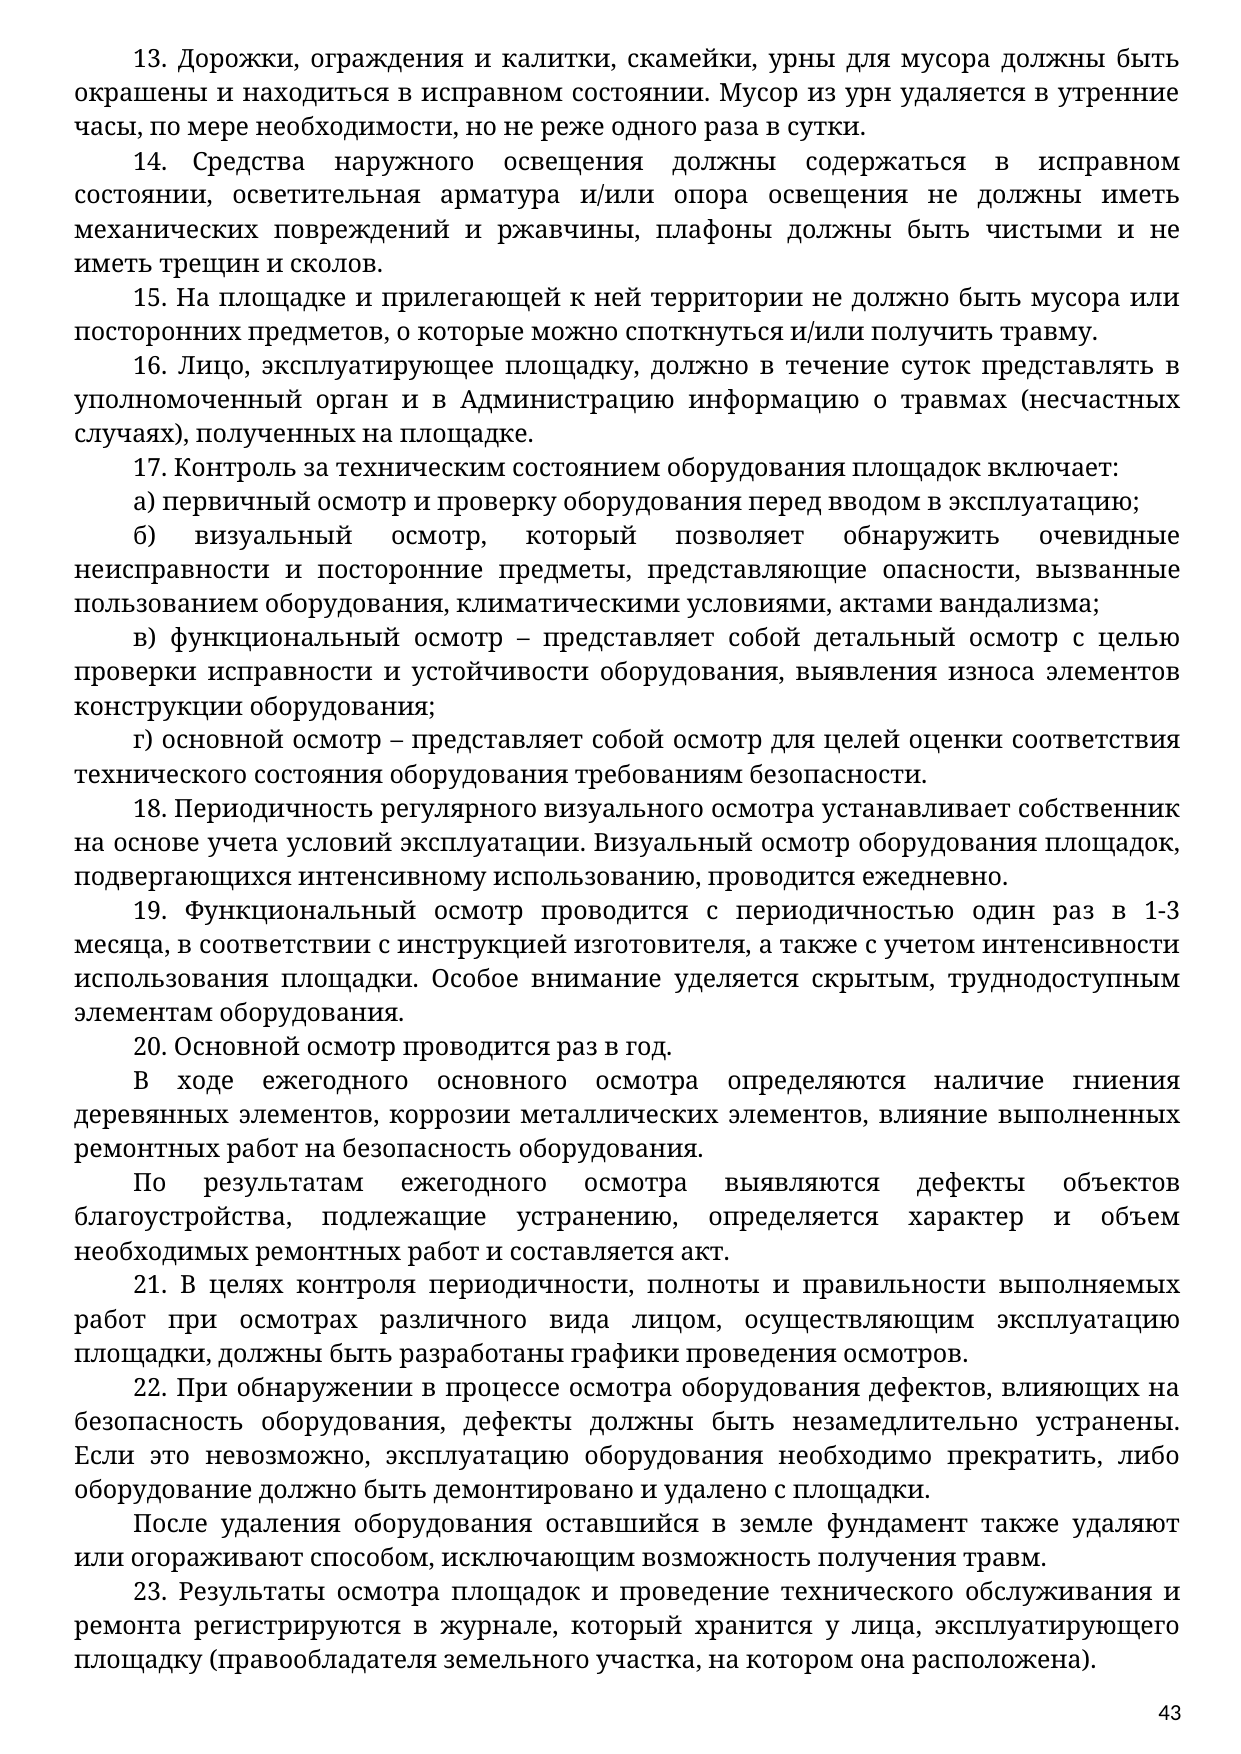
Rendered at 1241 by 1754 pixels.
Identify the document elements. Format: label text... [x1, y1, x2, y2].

text 17. Контроль за техническим состоянием оборудования площадок включает: [74, 450, 1181, 484]
text 15. На площадке и прилегающей к ней территории не должно быть мусора или посторонних предметов, о которые можно споткнуться и/или получить травму. [74, 279, 1181, 347]
text По результатам ежегодного осмотра выявляются дефекты объектов благоустройства, подлежащие устранению, определяется характер и объем необходимых ремонтных работ и составляется акт. [74, 1165, 1181, 1267]
text 23. Результаты осмотра площадок и проведение технического обслуживания и ремонта регистрируются в журнале, который хранится у лица, эксплуатирующего площадку (правообладателя земельного участка, на котором она расположена). [74, 1574, 1181, 1676]
text 18. Периодичность регулярного визуального осмотра устанавливает собственник на основе учета условий эксплуатации. Визуальный осмотр оборудования площадок, подвергающихся интенсивному использованию, проводится ежедневно. [74, 790, 1181, 892]
text В ходе ежегодного основного осмотра определяются наличие гниения деревянных элементов, коррозии металлических элементов, влияние выполненных ремонтных работ на безопасность оборудования. [74, 1063, 1181, 1165]
text 13. Дорожки, ограждения и калитки, скамейки, урны для мусора должны быть окрашены и находиться в исправном состоянии. Мусор из урн удаляется в утренние часы, по мере необходимости, но не реже одного раза в сутки. [74, 41, 1181, 143]
text 19. Функциональный осмотр проводится с периодичностью один раз в 1-3 месяца, в соответствии с инструкцией изготовителя, а также с учетом интенсивности использования площадки. Особое внимание уделяется скрытым, труднодоступным элементам оборудования. [74, 892, 1181, 1029]
text 21. В целях контроля периодичности, полноты и правильности выполняемых работ при осмотрах различного вида лицом, осуществляющим эксплуатацию площадки, должны быть разработаны графики проведения осмотров. [74, 1267, 1181, 1369]
text 20. Основной осмотр проводится раз в год. [74, 1029, 1181, 1063]
text После удаления оборудования оставшийся в земле фундамент также удаляют или огораживают способом, исключающим возможность получения травм. [74, 1506, 1181, 1574]
text а) первичный осмотр и проверку оборудования перед вводом в эксплуатацию; [74, 484, 1181, 518]
text в) функциональный осмотр – представляет собой детальный осмотр с целью проверки исправности и устойчивости оборудования, выявления износа элементов конструкции оборудования; [74, 620, 1181, 722]
text 16. Лицо, эксплуатирующее площадку, должно в течение суток представлять в уполномоченный орган и в Администрацию информацию о травмах (несчастных случаях), полученных на площадке. [74, 347, 1181, 450]
text 14. Средства наружного освещения должны содержаться в исправном состоянии, осветительная арматура и/или опора освещения не должны иметь механических повреждений и ржавчины, плафоны должны быть чистыми и не иметь трещин и сколов. [74, 143, 1181, 279]
text б) визуальный осмотр, который позволяет обнаружить очевидные неисправности и посторонние предметы, представляющие опасности, вызванные пользованием оборудования, климатическими условиями, актами вандализма; [74, 518, 1181, 620]
text 22. При обнаружении в процессе осмотра оборудования дефектов, влияющих на безопасность оборудования, дефекты должны быть незамедлительно устранены. Если это невозможно, эксплуатацию оборудования необходимо прекратить, либо оборудование должно быть демонтировано и удалено с площадки. [74, 1369, 1181, 1506]
text г) основной осмотр – представляет собой осмотр для целей оценки соответствия технического состояния оборудования требованиям безопасности. [74, 722, 1181, 790]
